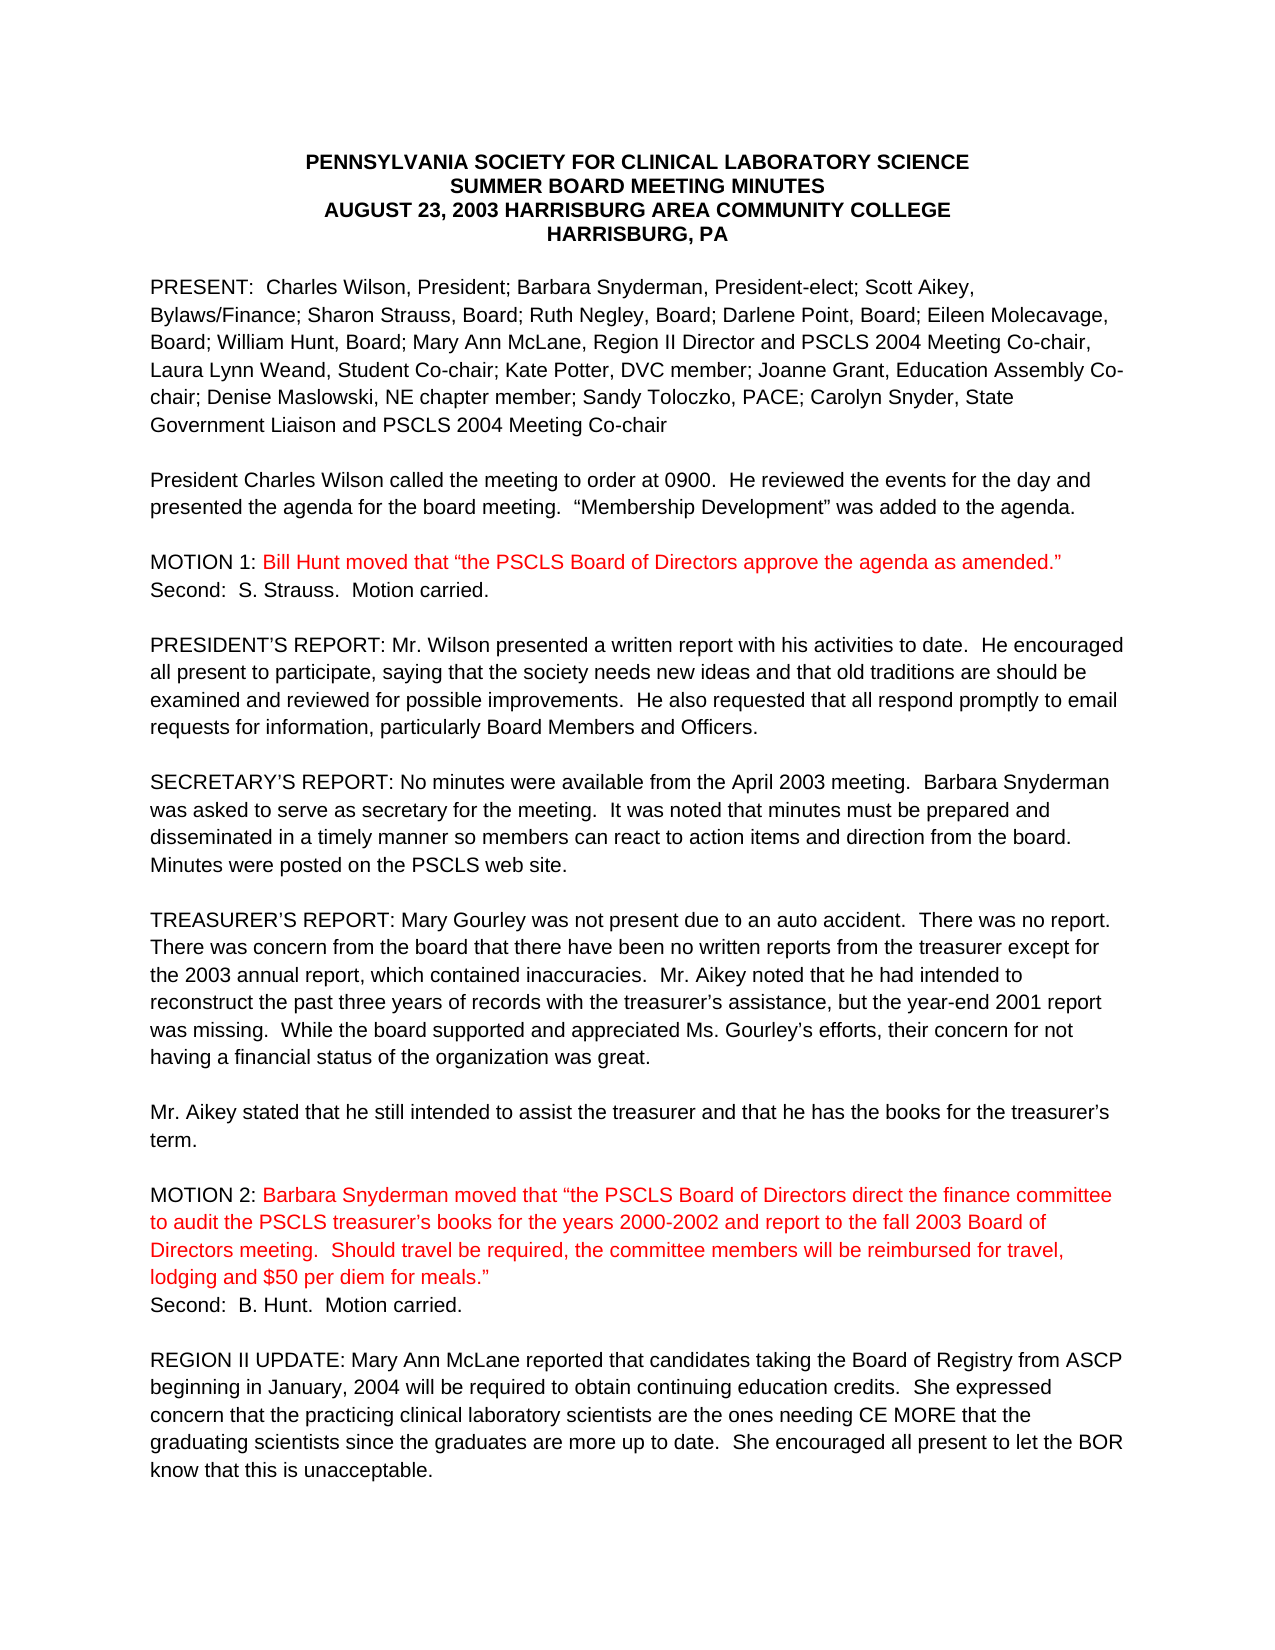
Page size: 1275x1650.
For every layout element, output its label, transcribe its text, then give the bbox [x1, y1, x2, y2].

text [150, 275, 1125, 1481]
text PENNSYLVANIA SOCIETY FOR CLINICAL LABORATORY SCIENCE SUMMER BOARD MEETING MINUTES AUGUST 23, 2003 HARRISBURG AREA COMMUNITY COLLEGE HARRISBURG, PA [150, 150, 1125, 270]
